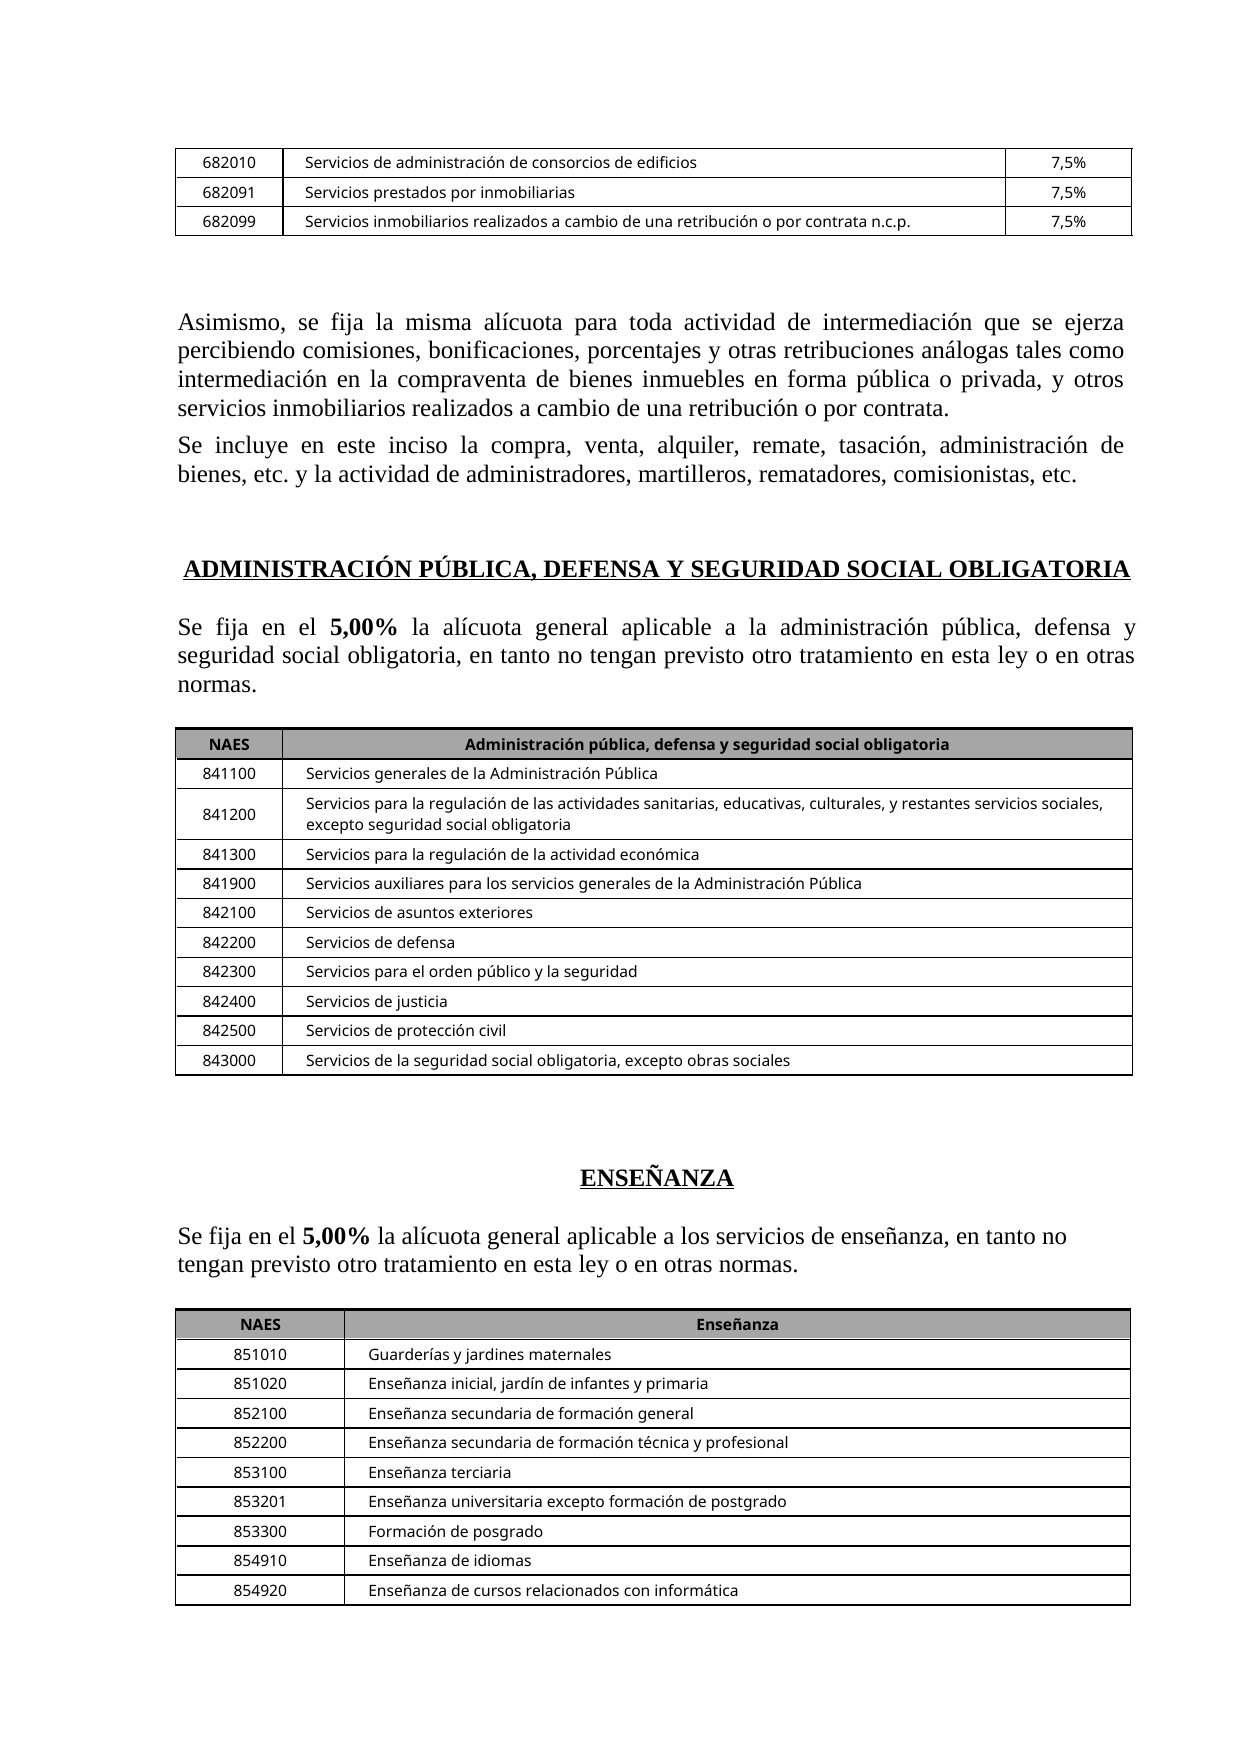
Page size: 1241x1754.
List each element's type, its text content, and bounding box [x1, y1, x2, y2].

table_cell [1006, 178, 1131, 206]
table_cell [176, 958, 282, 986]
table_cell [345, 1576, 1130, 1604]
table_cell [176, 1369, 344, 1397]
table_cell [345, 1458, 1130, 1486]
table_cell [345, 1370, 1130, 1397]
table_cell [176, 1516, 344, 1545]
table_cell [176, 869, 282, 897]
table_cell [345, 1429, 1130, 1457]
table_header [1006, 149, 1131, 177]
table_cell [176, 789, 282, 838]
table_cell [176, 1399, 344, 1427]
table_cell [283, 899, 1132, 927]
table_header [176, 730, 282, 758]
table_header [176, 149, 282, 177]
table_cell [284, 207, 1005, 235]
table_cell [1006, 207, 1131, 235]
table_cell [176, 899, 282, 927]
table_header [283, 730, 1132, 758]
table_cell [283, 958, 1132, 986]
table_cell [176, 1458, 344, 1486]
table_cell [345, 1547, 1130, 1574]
text Se incluye en este inciso la compra, venta, alquiler, remate, tasación, administración de bienes, etc. y la actividad de administradores, martilleros, rematadores, comisionistas, etc. [177, 430, 1125, 488]
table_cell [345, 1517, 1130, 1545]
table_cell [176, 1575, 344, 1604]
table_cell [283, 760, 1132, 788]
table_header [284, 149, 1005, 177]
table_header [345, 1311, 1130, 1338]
text Se fija en el 5,00% la alícuota general aplicable a la administración pública, defensa y seguridad social obligatoria, en tanto no tengan previsto otro tratamiento en esta ley o en otras normas. [177, 612, 1137, 698]
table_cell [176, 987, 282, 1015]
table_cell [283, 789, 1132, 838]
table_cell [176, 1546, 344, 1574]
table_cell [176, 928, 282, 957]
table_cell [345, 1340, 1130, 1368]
text ENSEÑANZA [177, 1163, 1137, 1192]
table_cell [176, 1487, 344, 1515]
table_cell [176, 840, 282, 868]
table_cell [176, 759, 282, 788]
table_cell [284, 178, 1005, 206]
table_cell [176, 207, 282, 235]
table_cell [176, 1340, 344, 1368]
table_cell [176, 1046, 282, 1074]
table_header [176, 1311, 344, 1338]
text Se fija en el 5,00% la alícuota general aplicable a los servicios de enseñanza, en tanto no tengan previsto otro tratamiento en esta ley o en otras normas. [177, 1221, 1137, 1278]
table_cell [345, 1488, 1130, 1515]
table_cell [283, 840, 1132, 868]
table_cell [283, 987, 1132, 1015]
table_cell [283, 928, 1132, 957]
text Asimismo, se fija la misma alícuota para toda actividad de intermediación que se ejerza percibiendo comisiones, bonificaciones, porcentajes y otras retribuciones análogas tales como intermediación en la compraventa de bienes inmuebles en forma pública o privada, y otros servicios inmobiliarios realizados a cambio de una retribución o por contrata. [177, 307, 1125, 422]
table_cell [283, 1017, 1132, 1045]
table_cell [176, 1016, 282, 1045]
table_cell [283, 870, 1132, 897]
text ADMINISTRACIÓN PÚBLICA, DEFENSA Y SEGURIDAD SOCIAL OBLIGATORIA [177, 554, 1137, 583]
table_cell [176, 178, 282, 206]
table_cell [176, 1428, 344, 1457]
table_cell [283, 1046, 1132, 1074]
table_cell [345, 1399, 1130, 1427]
